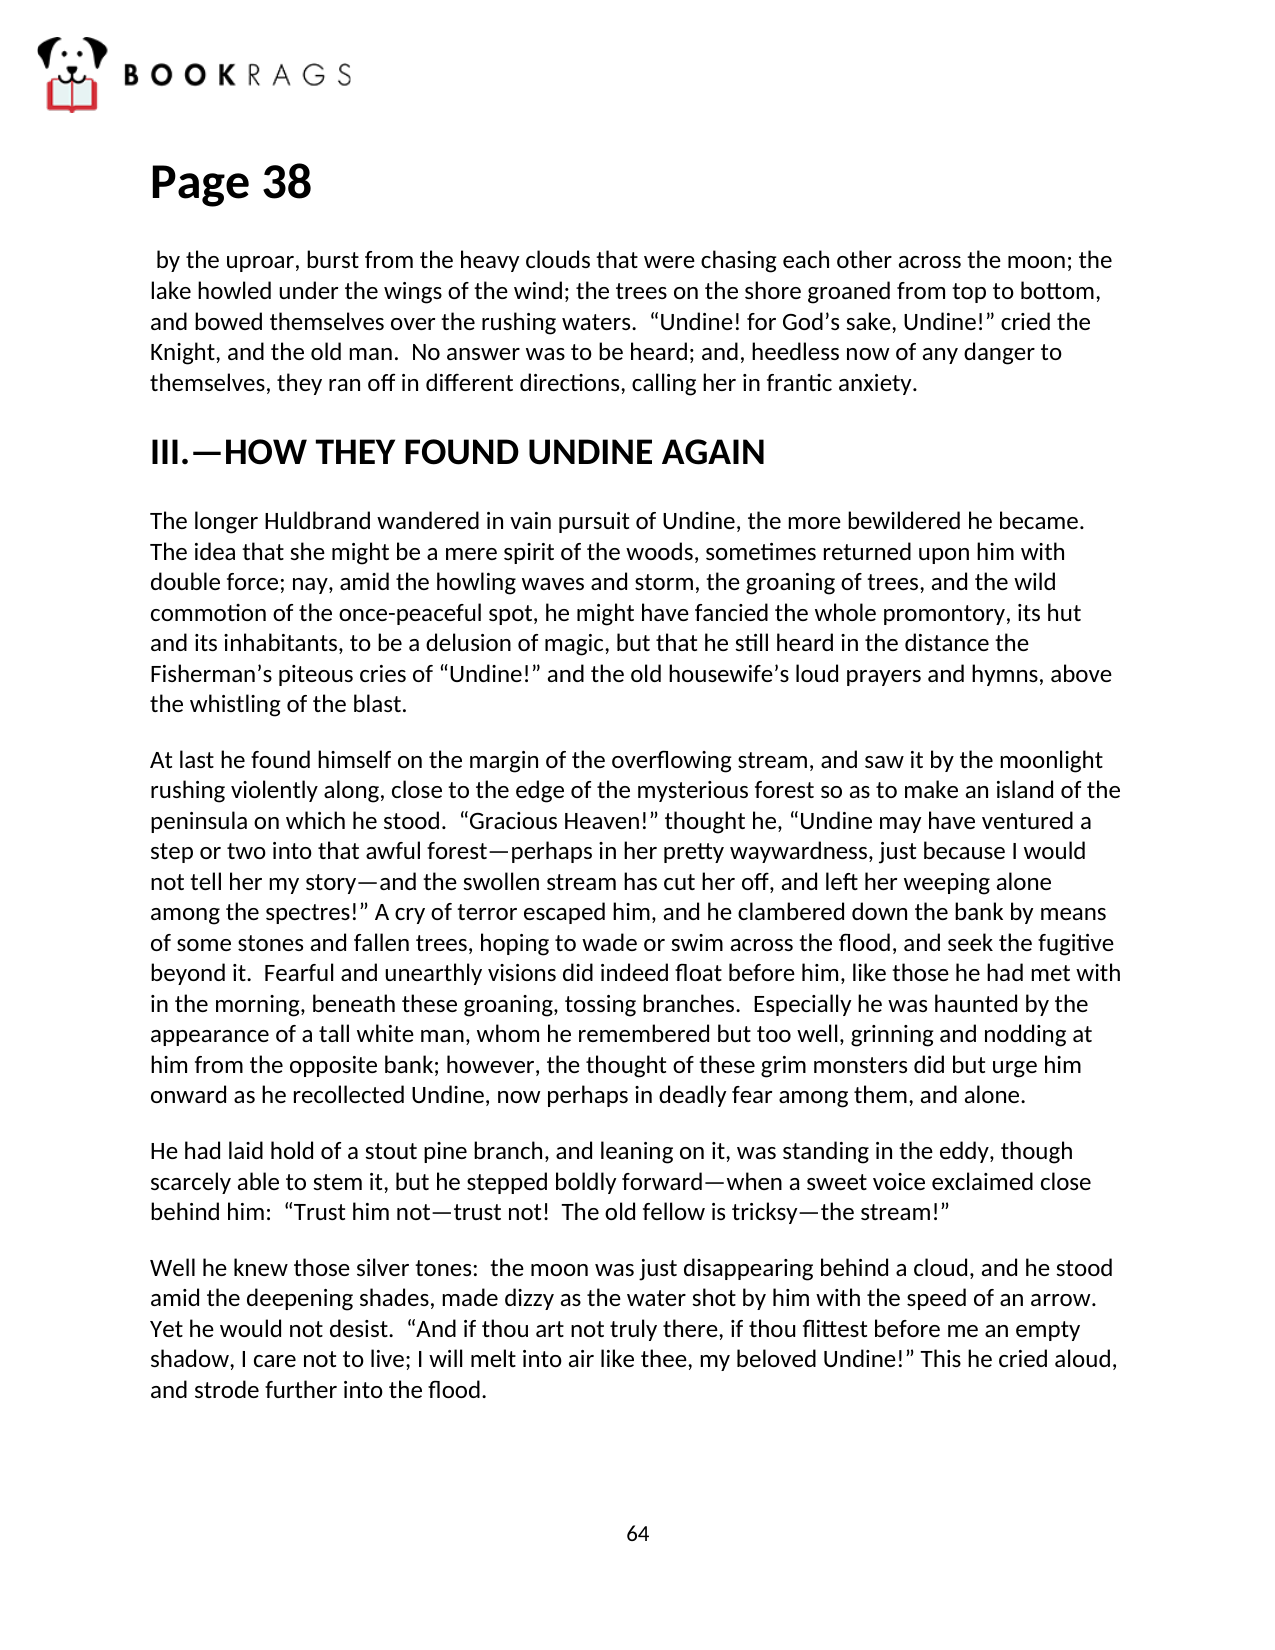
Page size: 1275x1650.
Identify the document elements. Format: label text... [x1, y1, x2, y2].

text by the uproar, burst from the heavy clouds that were chasing each other across the moon; the lake howled under the wings of the wind; the trees on the shore groaned from top to bottom, and bowed themselves over the rushing waters. “Undine! for God’s sake, Undine!” cried the Knight, and the old man. No answer was to be heard; and, heedless now of any danger to themselves, they ran off in different directions, calling her in frantic anxiety. [150, 244, 1125, 397]
text He had laid hold of a stout pine branch, and leaning on it, was standing in the eddy, though scarcely able to stem it, but he stepped boldly forward—­when a sweet voice exclaimed close behind him: “Trust him not—­trust not! The old fellow is tricksy—­the stream!” [150, 1135, 1125, 1227]
text At last he found himself on the margin of the overflowing stream, and saw it by the moonlight rushing violently along, close to the edge of the mysterious forest so as to make an island of the peninsula on which he stood. “Gracious Heaven!” thought he, “Undine may have ventured a step or two into that awful forest—­perhaps in her pretty waywardness, just because I would not tell her my story—­and the swollen stream has cut her off, and left her weeping alone among the spectres!” A cry of terror escaped him, and he clambered down the bank by means of some stones and fallen trees, hoping to wade or swim across the flood, and seek the fugitive beyond it. Fearful and unearthly visions did indeed float before him, like those he had met with in the morning, beneath these groaning, tossing branches. Especially he was haunted by the appearance of a tall white man, whom he remembered but too well, grinning and nodding at him from the opposite bank; however, the thought of these grim monsters did but urge him onward as he recollected Undine, now perhaps in deadly fear among them, and alone. [150, 744, 1125, 1110]
text Well he knew those silver tones: the moon was just disappearing behind a cloud, and he stood amid the deepening shades, made dizzy as the water shot by him with the speed of an arrow. Yet he would not desist. “And if thou art not truly there, if thou flittest before me an empty shadow, I care not to live; I will melt into air like thee, my beloved Undine!” This he cried aloud, and strode further into the flood. [150, 1252, 1125, 1404]
text The longer Huldbrand wandered in vain pursuit of Undine, the more bewildered he became. The idea that she might be a mere spirit of the woods, sometimes returned upon him with double force; nay, amid the howling waves and storm, the groaning of trees, and the wild commotion of the once-peaceful spot, he might have fancied the whole promontory, its hut and its inhabitants, to be a delusion of magic, but that he still heard in the distance the Fisherman’s piteous cries of “Undine!” and the old housewife’s loud prayers and hymns, above the whistling of the blast. [150, 505, 1125, 719]
picture [37, 37, 351, 113]
text III.—­HOW THEY FOUND UNDINE AGAIN [150, 428, 1125, 474]
text Page 38 [150, 150, 1125, 211]
